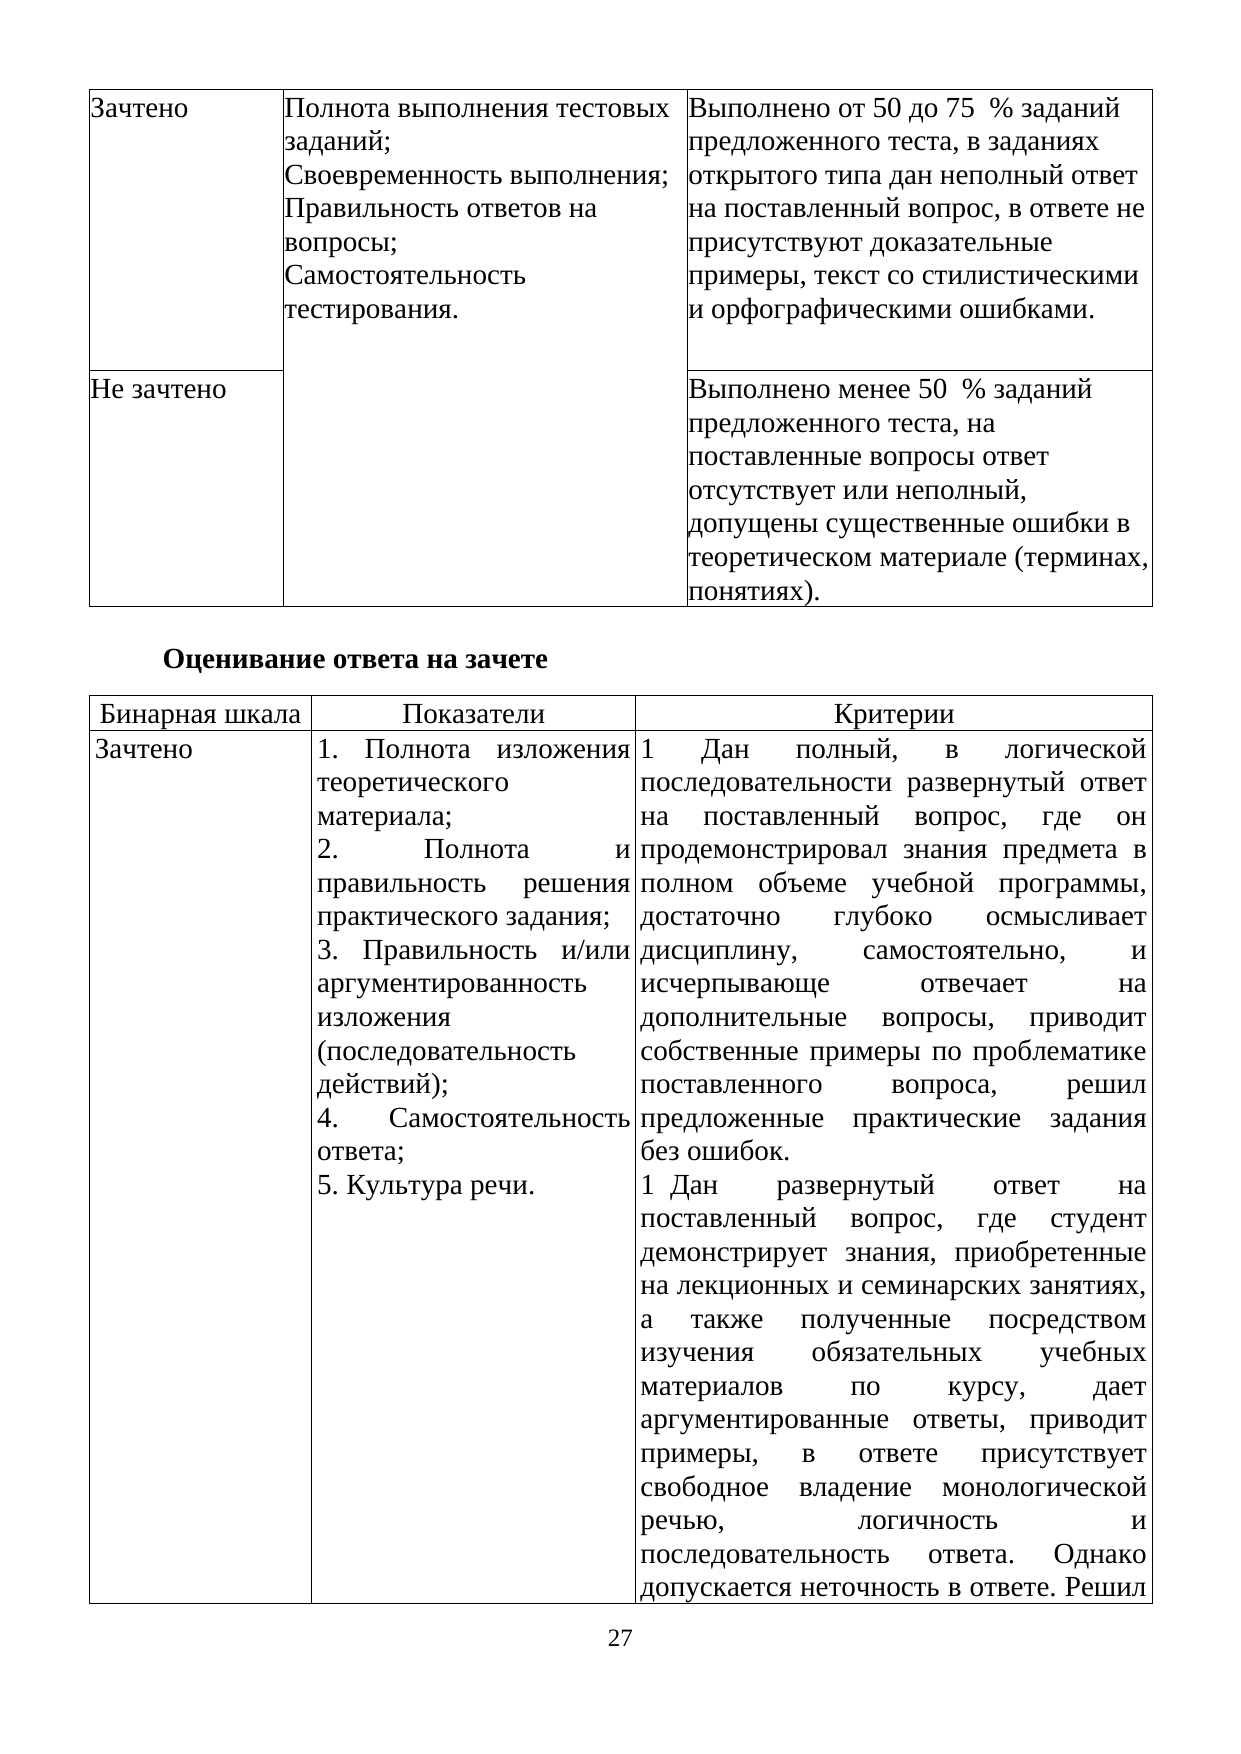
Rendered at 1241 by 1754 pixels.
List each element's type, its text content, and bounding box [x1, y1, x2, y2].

table_cell Зачтено [90, 90, 283, 370]
text Оценивание ответа на зачете [89, 641, 1152, 674]
table_header Критерии [636, 696, 1152, 730]
table_header Показатели [312, 696, 635, 730]
table_cell Выполнено от 50 до 75 % заданий предложенного теста, в заданиях открытого типа дан неполный ответ на поставленный вопрос, в ответе не присутствуют доказательные примеры, текст со стилистическими и орфографическими ошибками. [688, 90, 1152, 370]
table_header Бинарная шкала [90, 696, 311, 730]
table_cell Выполнено менее 50 % заданий предложенного теста, на поставленные вопросы ответ отсутствует или неполный, допущены существенные ошибки в теоретическом материале (терминах, понятиях). [688, 371, 1152, 606]
table_cell Зачтено [90, 731, 311, 1603]
table_cell Не зачтено [90, 371, 283, 606]
table_cell Полнота выполнения тестовых заданий; Своевременность выполнения; Правильность ответов на вопросы; Самостоятельность тестирования. [284, 90, 687, 606]
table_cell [636, 731, 1152, 1603]
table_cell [312, 731, 635, 1603]
